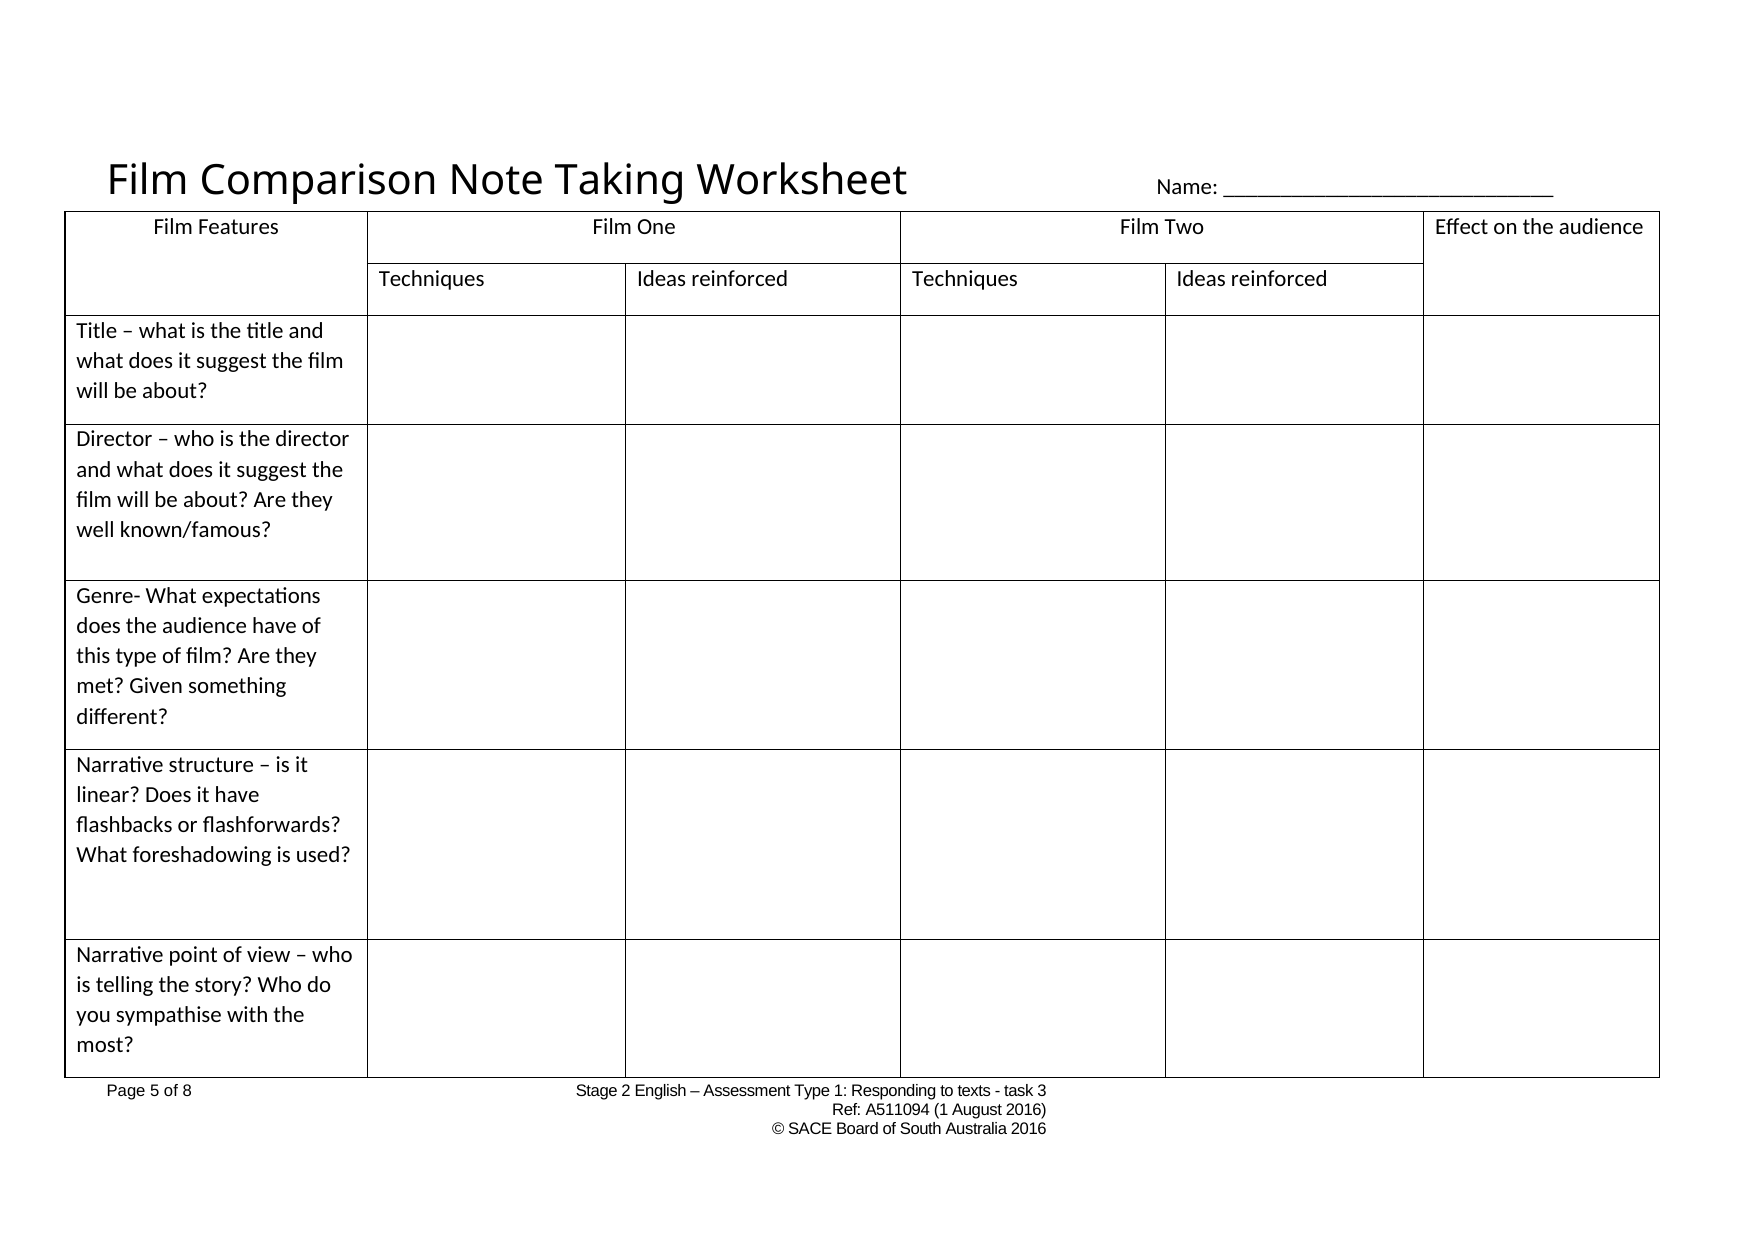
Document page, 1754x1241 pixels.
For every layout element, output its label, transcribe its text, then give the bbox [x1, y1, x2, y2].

table_cell [901, 316, 1165, 423]
table_cell Director – who is the director and what does it suggest the film will be about? Are they well known/famous? [66, 425, 367, 580]
table_cell [368, 316, 625, 423]
table_cell [1424, 750, 1659, 939]
table_cell [901, 750, 1165, 939]
table_cell [1166, 581, 1423, 749]
table_cell [901, 940, 1165, 1077]
table_header Film Two [901, 212, 1423, 263]
text Film Comparison Note Taking Worksheet Name: _____________________________ [106, 150, 1648, 207]
table_header Effect on the audience [1424, 212, 1659, 315]
table_cell [1424, 940, 1659, 1077]
table_header Film One [368, 212, 900, 263]
table_cell Techniques [368, 264, 625, 315]
table_cell [1424, 316, 1659, 423]
table_cell [368, 425, 625, 580]
table_cell [1166, 750, 1423, 939]
table_cell [901, 581, 1165, 749]
table_cell [1166, 940, 1423, 1077]
table_header Film Features [66, 212, 367, 315]
table_cell Genre- What expectations does the audience have of this type of film? Are they met? Given something different? [66, 581, 367, 749]
table_cell [1166, 316, 1423, 423]
table_cell [1424, 425, 1659, 580]
table_cell Techniques [901, 264, 1165, 315]
table_cell [626, 750, 900, 939]
table_cell [901, 425, 1165, 580]
table_cell [368, 750, 625, 939]
table_cell [1424, 581, 1659, 749]
table_cell [1166, 425, 1423, 580]
table_cell Narrative point of view – who is telling the story? Who do you sympathise with the most? [66, 940, 367, 1077]
table_cell [626, 316, 900, 423]
table_cell Title – what is the title and what does it suggest the film will be about? [66, 316, 367, 423]
table_cell [626, 940, 900, 1077]
table_cell [626, 581, 900, 749]
table_cell [368, 940, 625, 1077]
table_cell [368, 581, 625, 749]
table_cell Ideas reinforced [1166, 264, 1423, 315]
table_cell [626, 425, 900, 580]
table_cell Ideas reinforced [626, 264, 900, 315]
table_cell Narrative structure – is it linear? Does it have flashbacks or flashforwards? What foreshadowing is used? [66, 750, 367, 939]
